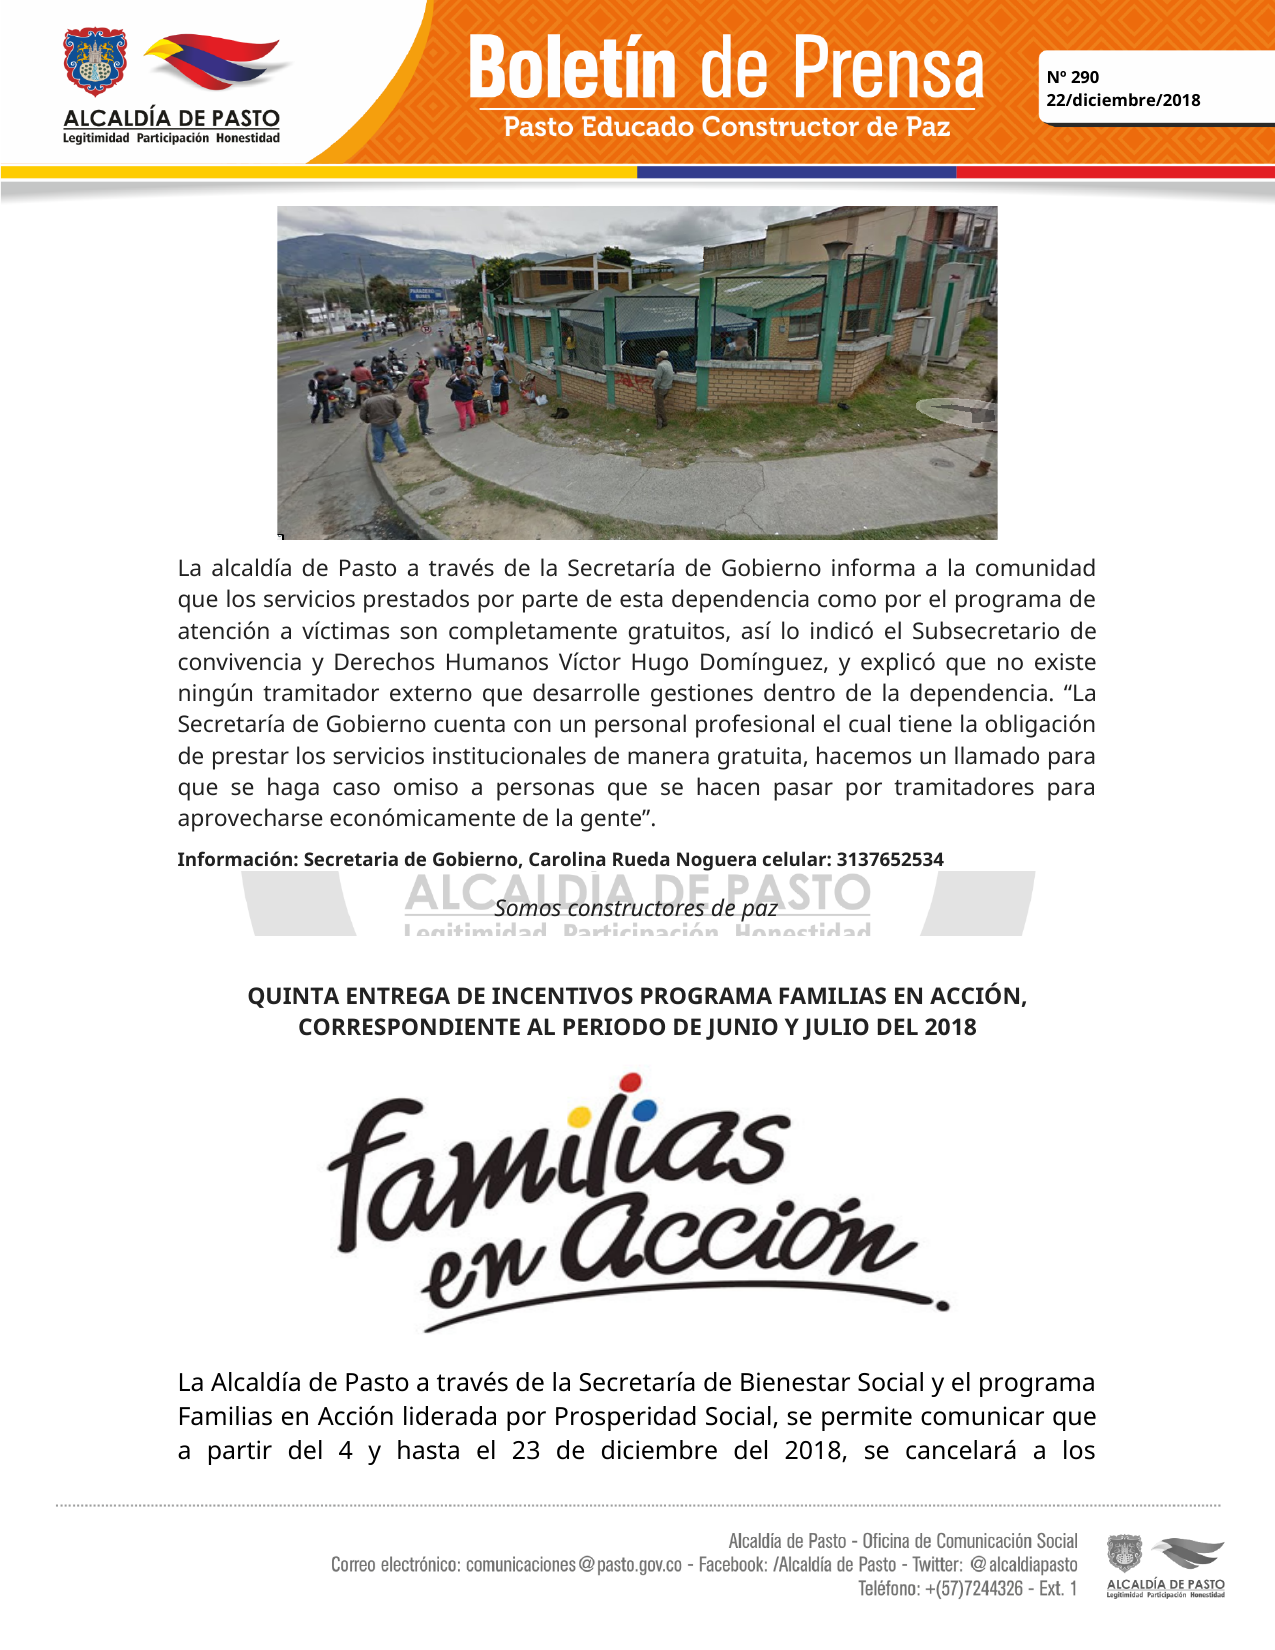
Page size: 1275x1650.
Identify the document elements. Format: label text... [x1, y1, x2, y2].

text Información: Secretaria de Gobierno, Carolina Rueda Noguera celular: 3137652534 [177, 846, 1098, 871]
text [177, 1364, 1098, 1467]
text Somos constructores de paz [177, 892, 1098, 923]
text La alcaldía de Pasto a través de la Secretaría de Gobierno informa a la comunidad que los servicios prestados por parte de esta dependencia como por el programa de atención a víctimas son completamente gratuitos, así lo indicó el Subsecretario de convivencia y Derechos Humanos Víctor Hugo Domínguez, y explicó que no existe ningún tramitador externo que desarrolle gestiones dentro de la dependencia. “La Secretaría de Gobierno cuenta con un personal profesional el cual tiene la obligación de prestar los servicios institucionales de manera gratuita, hacemos un llamado para que se haga caso omiso a personas que se hacen pasar por tramitadores para aprovecharse económicamente de la gente”. [177, 552, 1098, 833]
text QUINTA ENTREGA DE INCENTIVOS PROGRAMA FAMILIAS EN ACCIÓN, CORRESPONDIENTE AL PERIODO DE JUNIO Y JULIO DEL 2018 [177, 980, 1098, 1042]
picture [0, 0, 1275, 1645]
